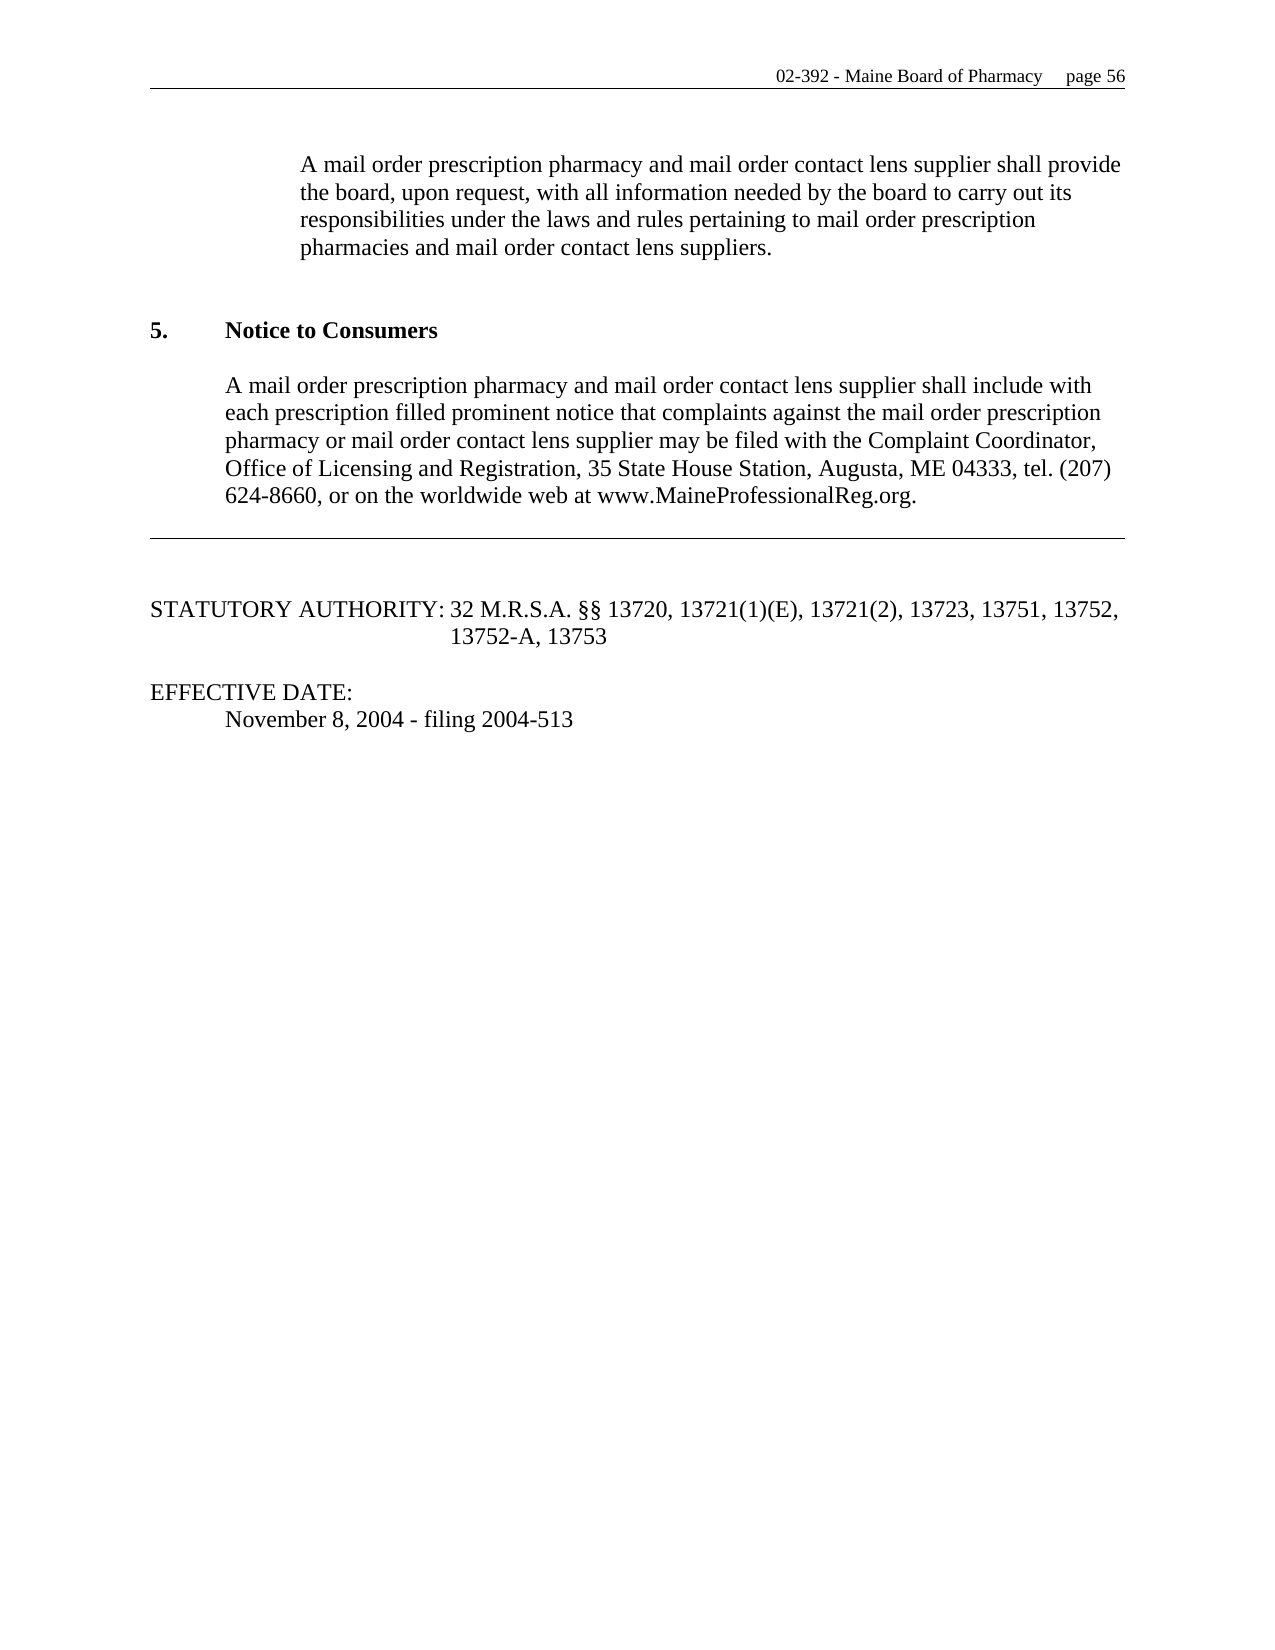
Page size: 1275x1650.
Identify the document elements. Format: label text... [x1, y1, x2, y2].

text A mail order prescription pharmacy and mail order contact lens supplier shall provide the board, upon request, with all information needed by the board to carry out its responsibilities under the laws and rules pertaining to mail order prescription pharmacies and mail order contact lens suppliers. [150, 150, 1125, 260]
text A mail order prescription pharmacy and mail order contact lens supplier shall include with each prescription filled prominent notice that complaints against the mail order prescription pharmacy or mail order contact lens supplier may be filed with the Complaint Coordinator, Office of Licensing and istration, 35 State House Station, Augusta, ME 04333, tel. (207) 624-8660, or on the worldwide web at www.MaineProfessional.org. [150, 371, 1125, 509]
text STATUTORY AUTHORITY: 32 M.R.S.A. §§ 13720, 13721(1)(E), 13721(2), 13723, 13751, 13752, 13752-A, 13753 [150, 595, 1125, 650]
text - filing 2004-513 [150, 705, 1125, 733]
text 5. Notice to Consumers [150, 316, 1125, 343]
text EFFECTIVE DATE: [150, 678, 1125, 705]
